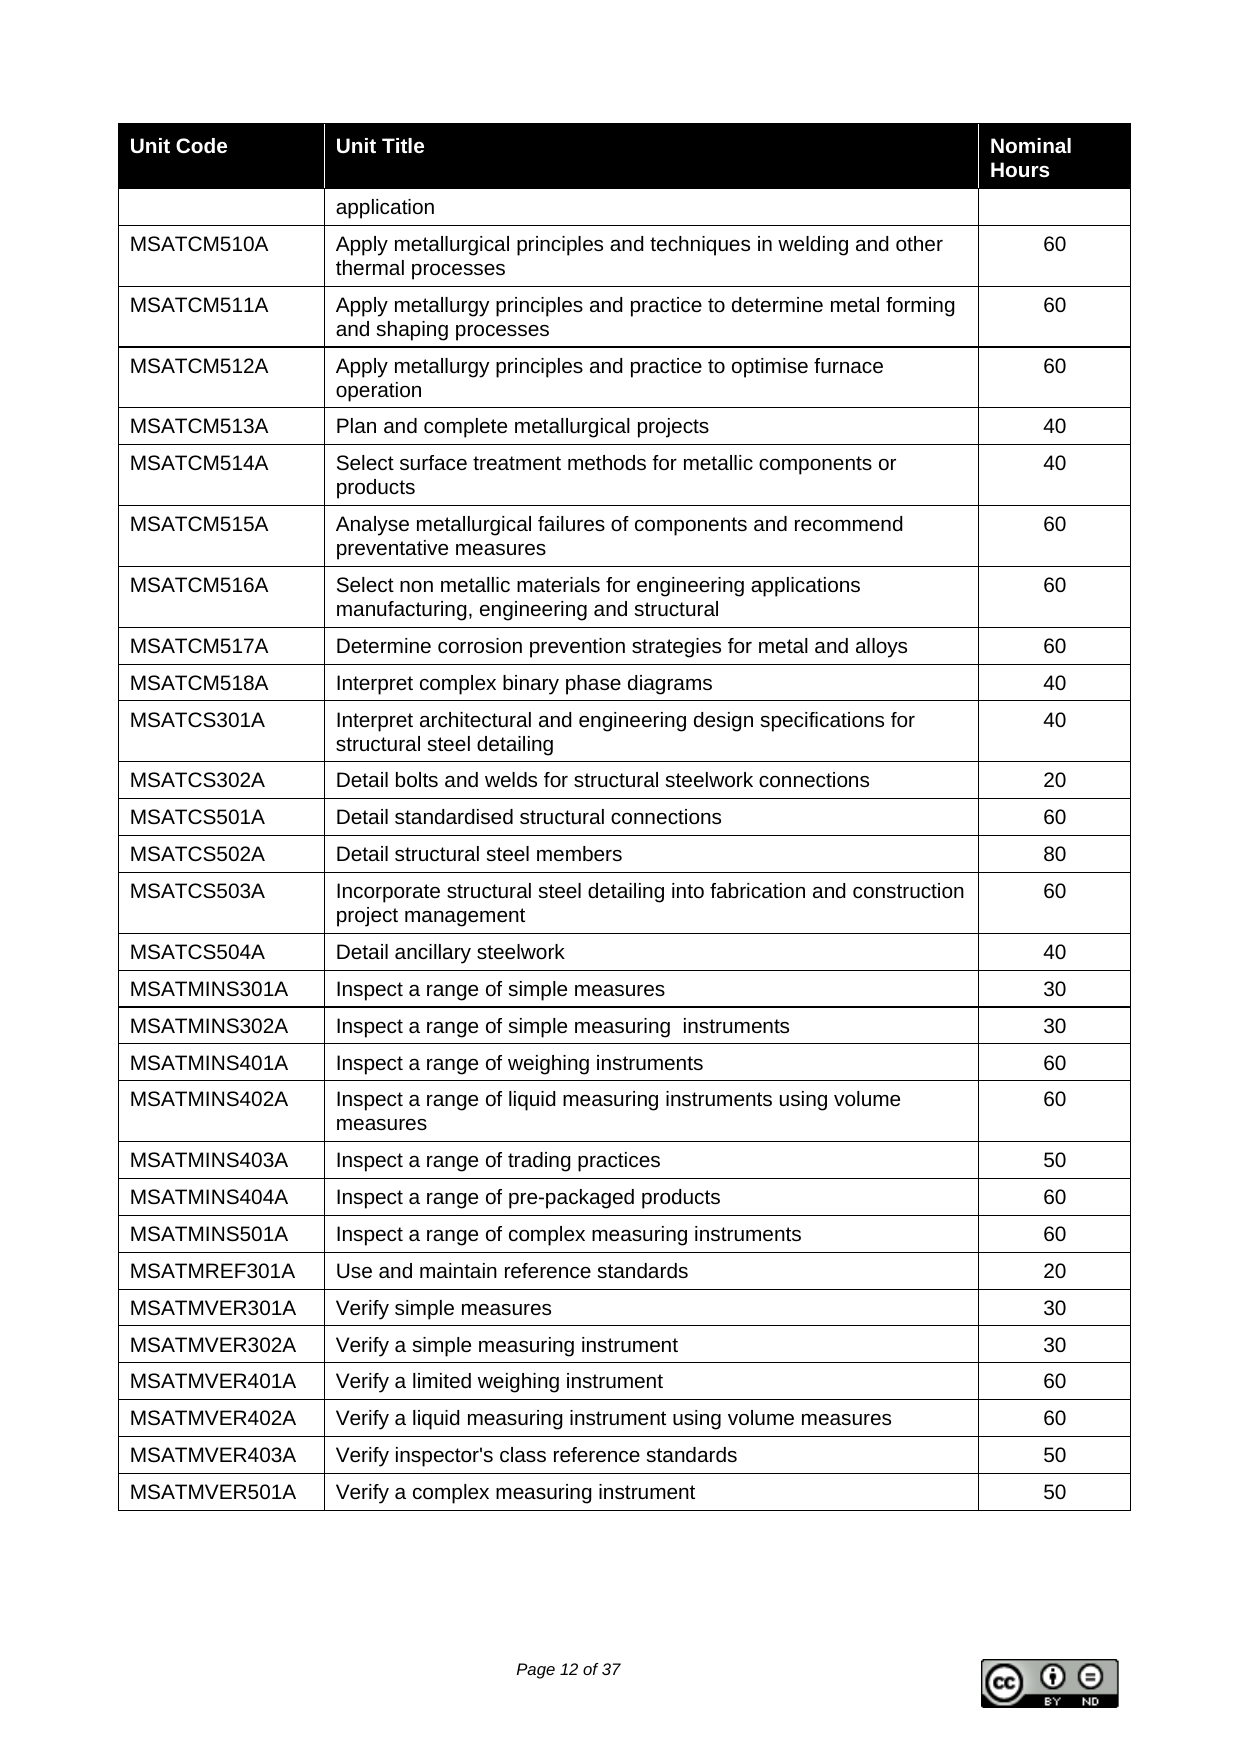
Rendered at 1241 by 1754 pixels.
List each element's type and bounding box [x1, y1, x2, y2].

picture [981, 1659, 1119, 1706]
